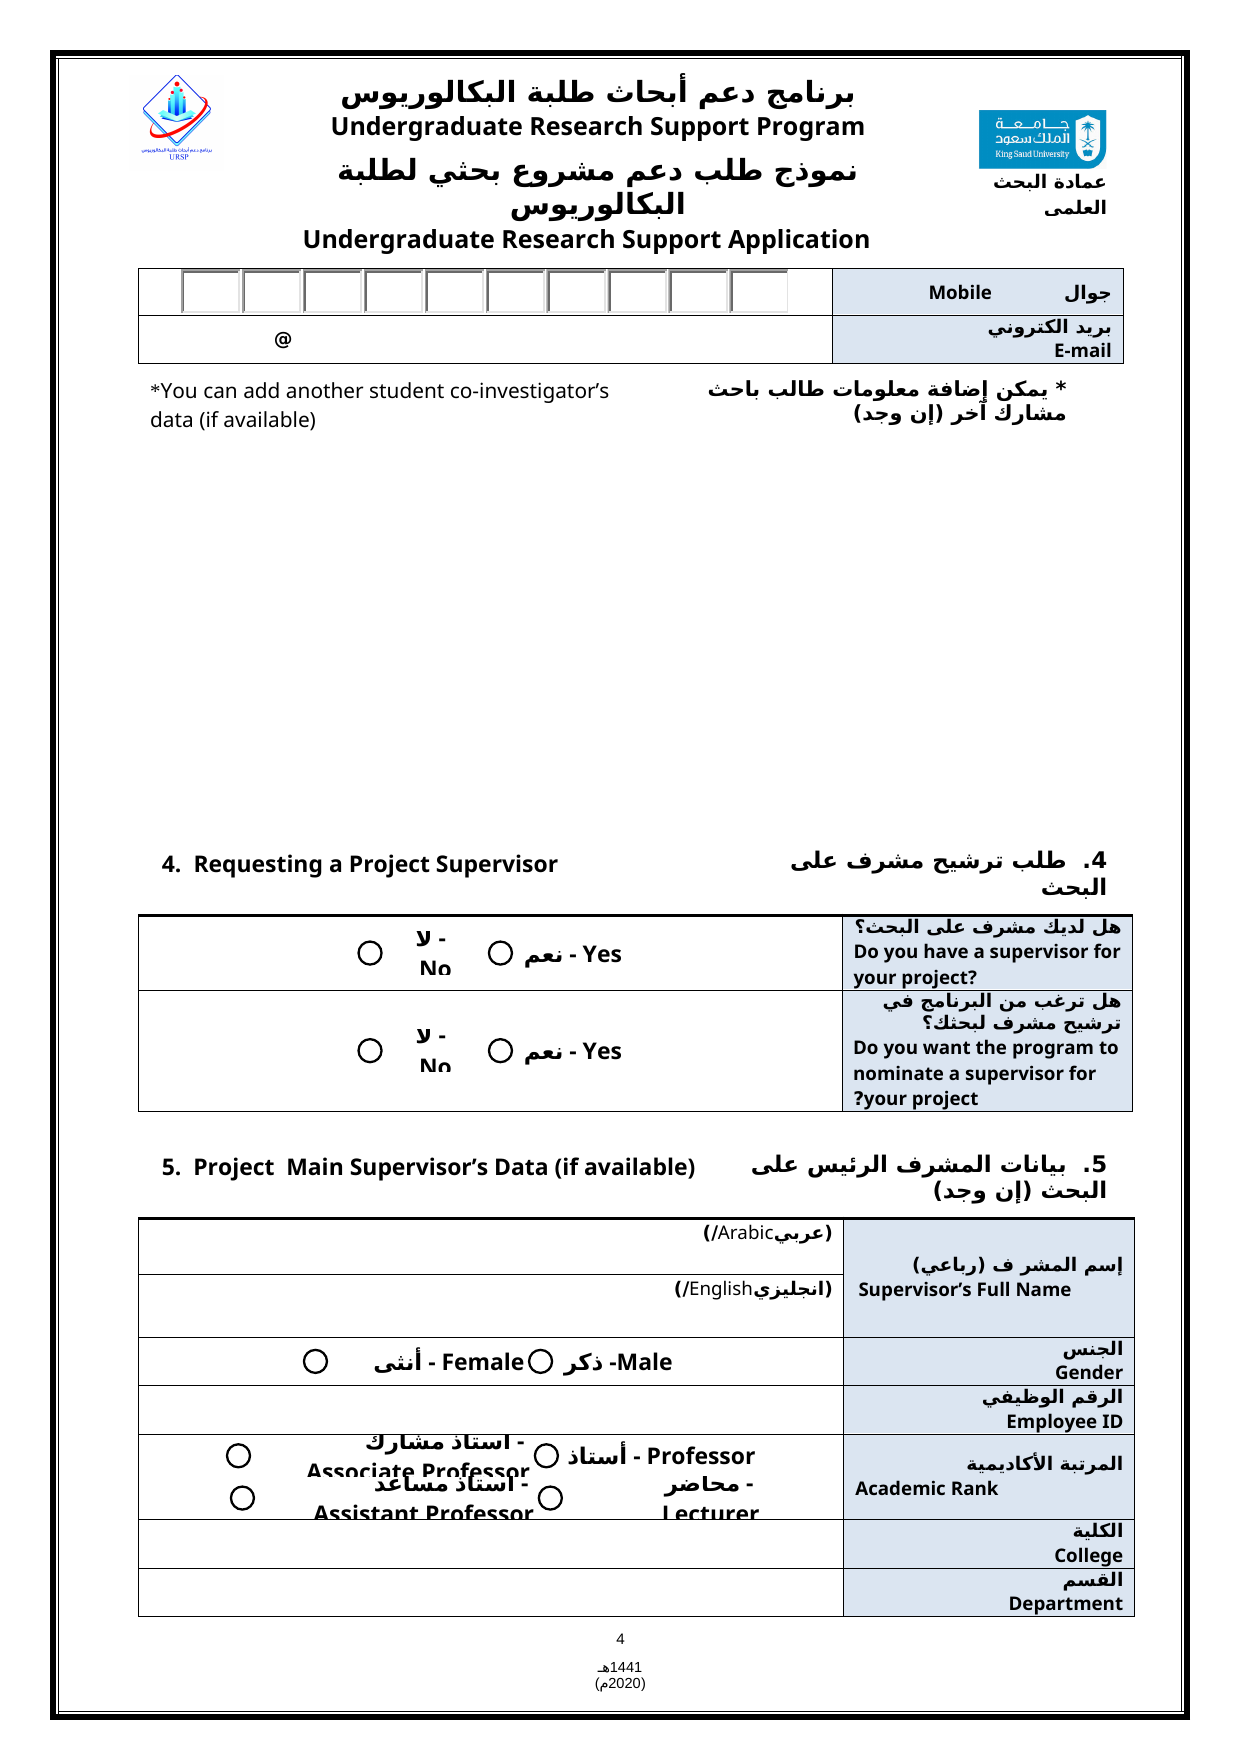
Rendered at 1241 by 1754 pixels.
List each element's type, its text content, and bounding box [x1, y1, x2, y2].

table_cell جوال Mobile [833, 269, 1123, 314]
table_header 4. Requesting a Project Supervisor [150, 835, 739, 913]
table_cell [139, 269, 181, 314]
picture [129, 75, 225, 171]
table_cell القسم Department [844, 1569, 1134, 1616]
table_header *You can add another student co-investigator’s data (if available) [139, 364, 645, 446]
table_cell @ [139, 316, 832, 363]
table_cell بريد الكتروني E-mail [833, 316, 1123, 363]
table_header 4. طلب ترشيح مشرف على البحث [740, 835, 1118, 913]
picture [1094, 152, 1107, 169]
table_header [139, 917, 842, 989]
table_cell [139, 1435, 229, 1519]
table_cell [790, 269, 832, 314]
table_header إسم المشر ف (رباعي) Supervisor’s Full Name [844, 1220, 1134, 1337]
table_cell [139, 1569, 843, 1616]
table_cell [139, 991, 842, 1111]
table_cell المرتبة الأكاديمية Academic Rank [844, 1435, 1134, 1519]
table_header * يمكن إضافة معلومات طالب باحث مشارك آخر (إن وجد) [645, 364, 1078, 446]
table_header هل لديك مشرف على البحث؟ Do you have a supervisor for your project? [843, 917, 1132, 989]
table_header 5. Project Main Supervisor’s Data (if available) [150, 1138, 739, 1217]
table_cell هل ترغب من البرنامج في ترشيح مشرف لبحثك؟ Do you want the program to nominate a supervisor for your project? [843, 991, 1132, 1111]
table_cell الرقم الوظيفي Employee ID [844, 1386, 1134, 1433]
picture [1076, 116, 1100, 160]
table_cell (انجليزيEnglish/) [139, 1275, 843, 1337]
table_cell الكلية College [844, 1520, 1134, 1568]
table_cell [139, 1520, 843, 1568]
table_header 5. بيانات المشرف الرئيس على البحث (إن وجد) [739, 1138, 1118, 1217]
table_cell [139, 1338, 843, 1385]
table_cell [139, 1386, 843, 1433]
table_cell الجنس Gender [844, 1338, 1134, 1385]
table_header (عربيArabic/) [139, 1220, 843, 1274]
table_cell [758, 1435, 843, 1519]
